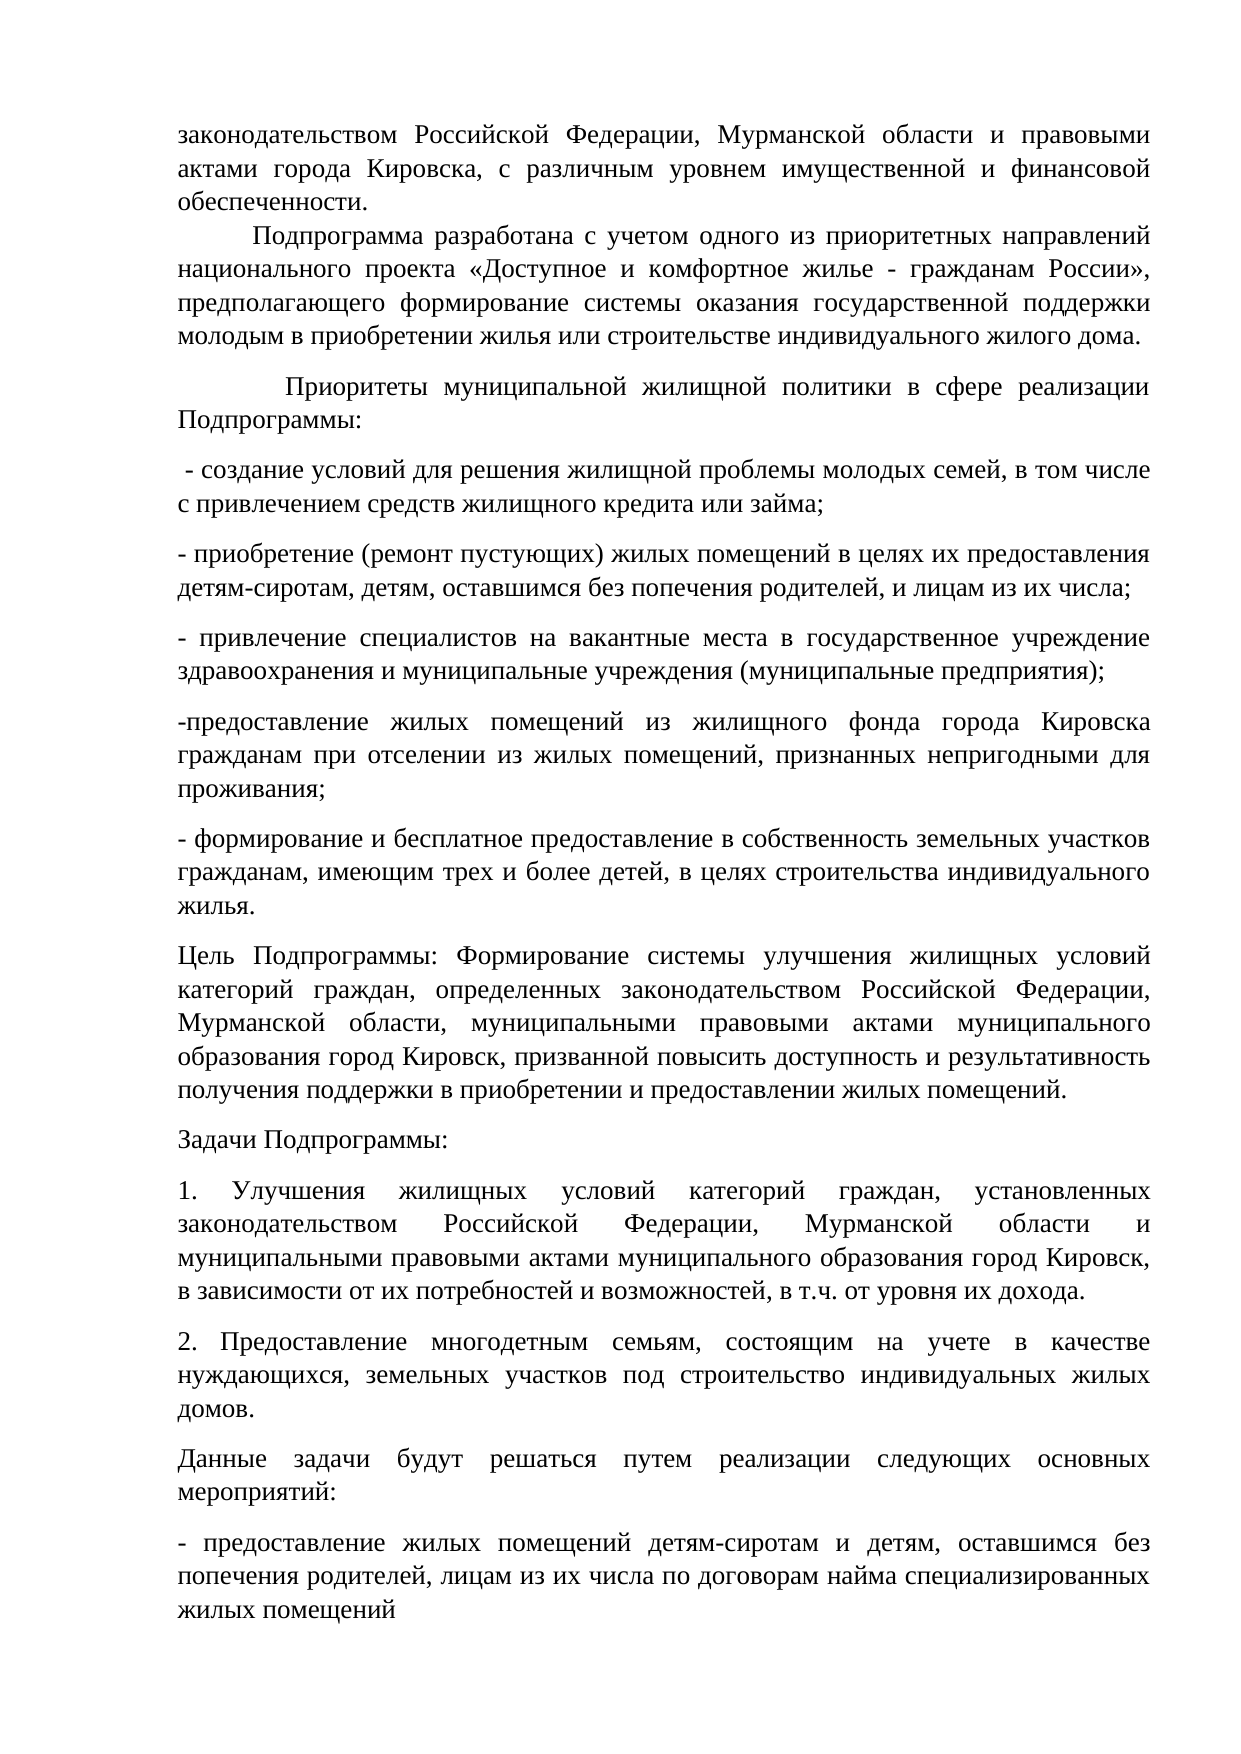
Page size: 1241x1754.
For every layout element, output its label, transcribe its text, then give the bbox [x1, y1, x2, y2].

text Приоритеты муниципальной жилищной политики в сфере реализации Подпрограммы: [177, 369, 1152, 434]
text - формирование и бесплатное предоставление в собственность земельных участков гражданам, имеющим трех и более детей, в целях строительства индивидуального жилья. [177, 822, 1152, 920]
text 1. Улучшения жилищных условий категорий граждан, установленных законодательством Российской Федерации, Мурманской области и муниципальными правовыми актами муниципального образования город Кировск, в зависимости от их потребностей и возможностей, в т.ч. от уровня их дохода. [177, 1174, 1152, 1306]
text -предоставление жилых помещений из жилищного фонда города Кировска гражданам при отселении из жилых помещений, признанных непригодными для проживания; [177, 704, 1152, 803]
text - привлечение специалистов на вакантные места в государственное учреждение здравоохранения и муниципальные учреждения (муниципальные предприятия); [177, 621, 1152, 686]
text - создание условий для решения жилищной проблемы молодых семей, в том числе с привлечением средств жилищного кредита или займа; [177, 453, 1152, 518]
text Подпрограмма разработана с учетом одного из приоритетных направлений национального проекта «Доступное и комфортное жилье - гражданам России», предполагающего формирование системы оказания государственной поддержки молодым в приобретении жилья или строительстве индивидуального жилого дома. [177, 219, 1152, 351]
text Данные задачи будут решаться путем реализации следующих основных мероприятий: [177, 1442, 1152, 1507]
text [177, 118, 1152, 216]
text Цель Подпрограммы: Формирование системы улучшения жилищных условий категорий граждан, определенных законодательством Российской Федерации, Мурманской области, муниципальными правовыми актами муниципального образования город Кировск, призванной повысить доступность и результативность получения поддержки в приобретении и предоставлении жилых помещений. [177, 939, 1152, 1104]
text - предоставление жилых помещений детям-сиротам и детям, оставшимся без попечения родителей, лицам из их числа по договорам найма специализированных жилых помещений [177, 1526, 1152, 1624]
text - приобретение (ремонт пустующих) жилых помещений в целях их предоставления детям-сиротам, детям, оставшимся без попечения родителей, и лицам из их числа; [177, 537, 1152, 602]
text Задачи Подпрограммы: [177, 1123, 1152, 1155]
text 2. Предоставление многодетным семьям, состоящим на учете в качестве нуждающихся, земельных участков под строительство индивидуальных жилых домов. [177, 1324, 1152, 1423]
